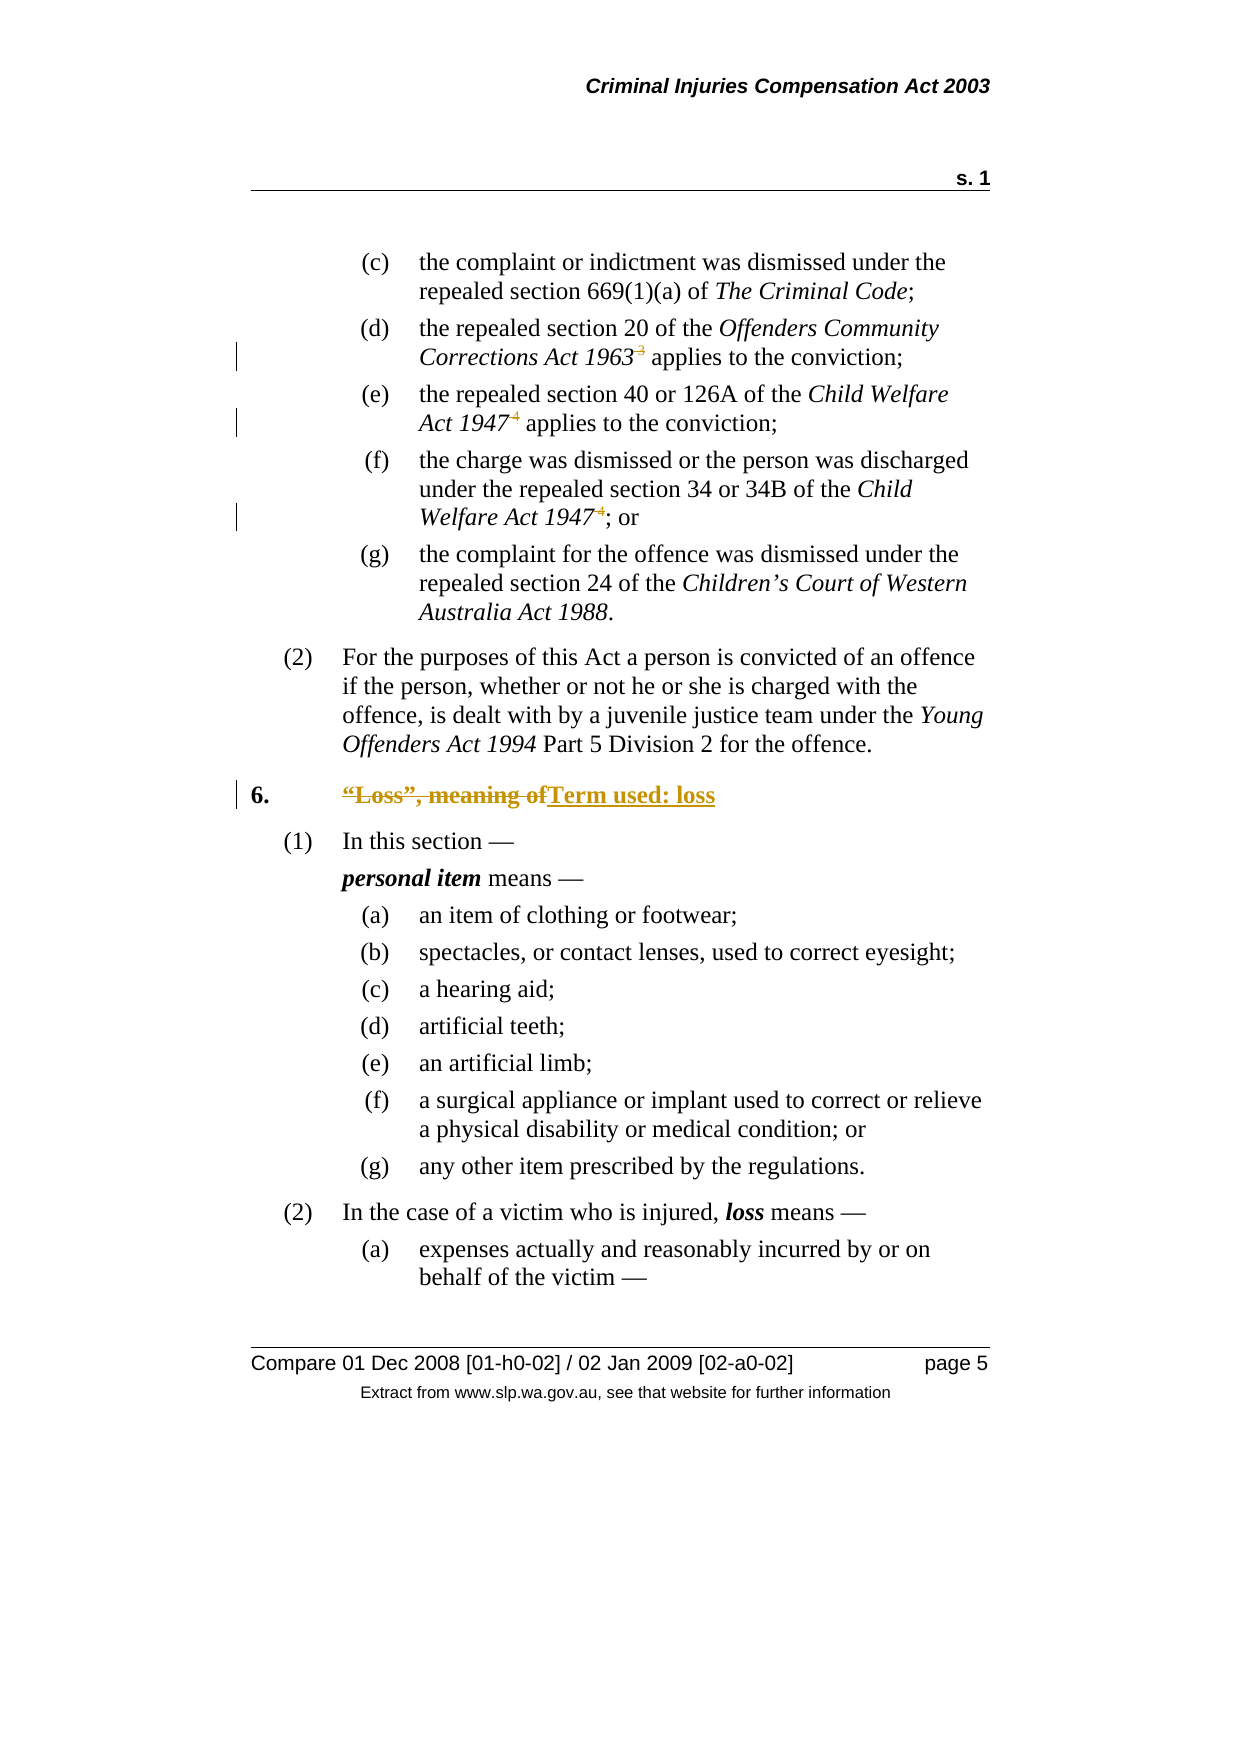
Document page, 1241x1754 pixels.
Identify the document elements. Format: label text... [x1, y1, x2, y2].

text (1) In this section — [251, 826, 990, 854]
text (g) any other item prescribed by the regulations. [251, 1151, 990, 1180]
text (2) In the case of a victim who is injured, loss means — [251, 1197, 990, 1225]
text (a) expenses actually and reasonably incurred by or on behalf of the victim — [251, 1234, 990, 1291]
text (f) a surgical appliance or implant used to correct or relieve a physical disability or medical condition; or [251, 1085, 990, 1143]
text (e) an artificial limb; [251, 1048, 990, 1077]
text personal item means — [251, 863, 990, 892]
text (c) a hearing aid; [251, 974, 990, 1003]
text (c) the complaint or indictment was dismissed under the repealed section 669(1)(a) of The Criminal Code; [251, 247, 990, 305]
subtitle 6. [251, 780, 990, 809]
text (a) an item of clothing or footwear; [251, 900, 990, 929]
text (g) the complaint for the offence was dismissed under the repealed section 24 of the Children’s Court of Western Australia Act 1988. [251, 539, 990, 626]
text (e) the repealed section 40 or 126A of the Child Welfare Act 1947 applies to the conviction; [251, 379, 990, 437]
text (b) spectacles, or contact lenses, used to correct eyesight; [251, 937, 990, 966]
text (2) For the purposes of this Act a person is convicted of an offence if the person, whether or not he or she is charged with the offence, is dealt with by a juvenile justice team under the Young Offenders Act 1994 Part 5 Division 2 for the offence. [251, 642, 990, 757]
text (d) the repealed section 20 of the Offenders Community Corrections Act 1963 applies to the conviction; [251, 313, 990, 371]
text (f) the charge was dismissed or the person was discharged under the repealed section 34 or 34B of the Child Welfare Act 1947; or [251, 445, 990, 531]
text (d) artificial teeth; [251, 1011, 990, 1040]
